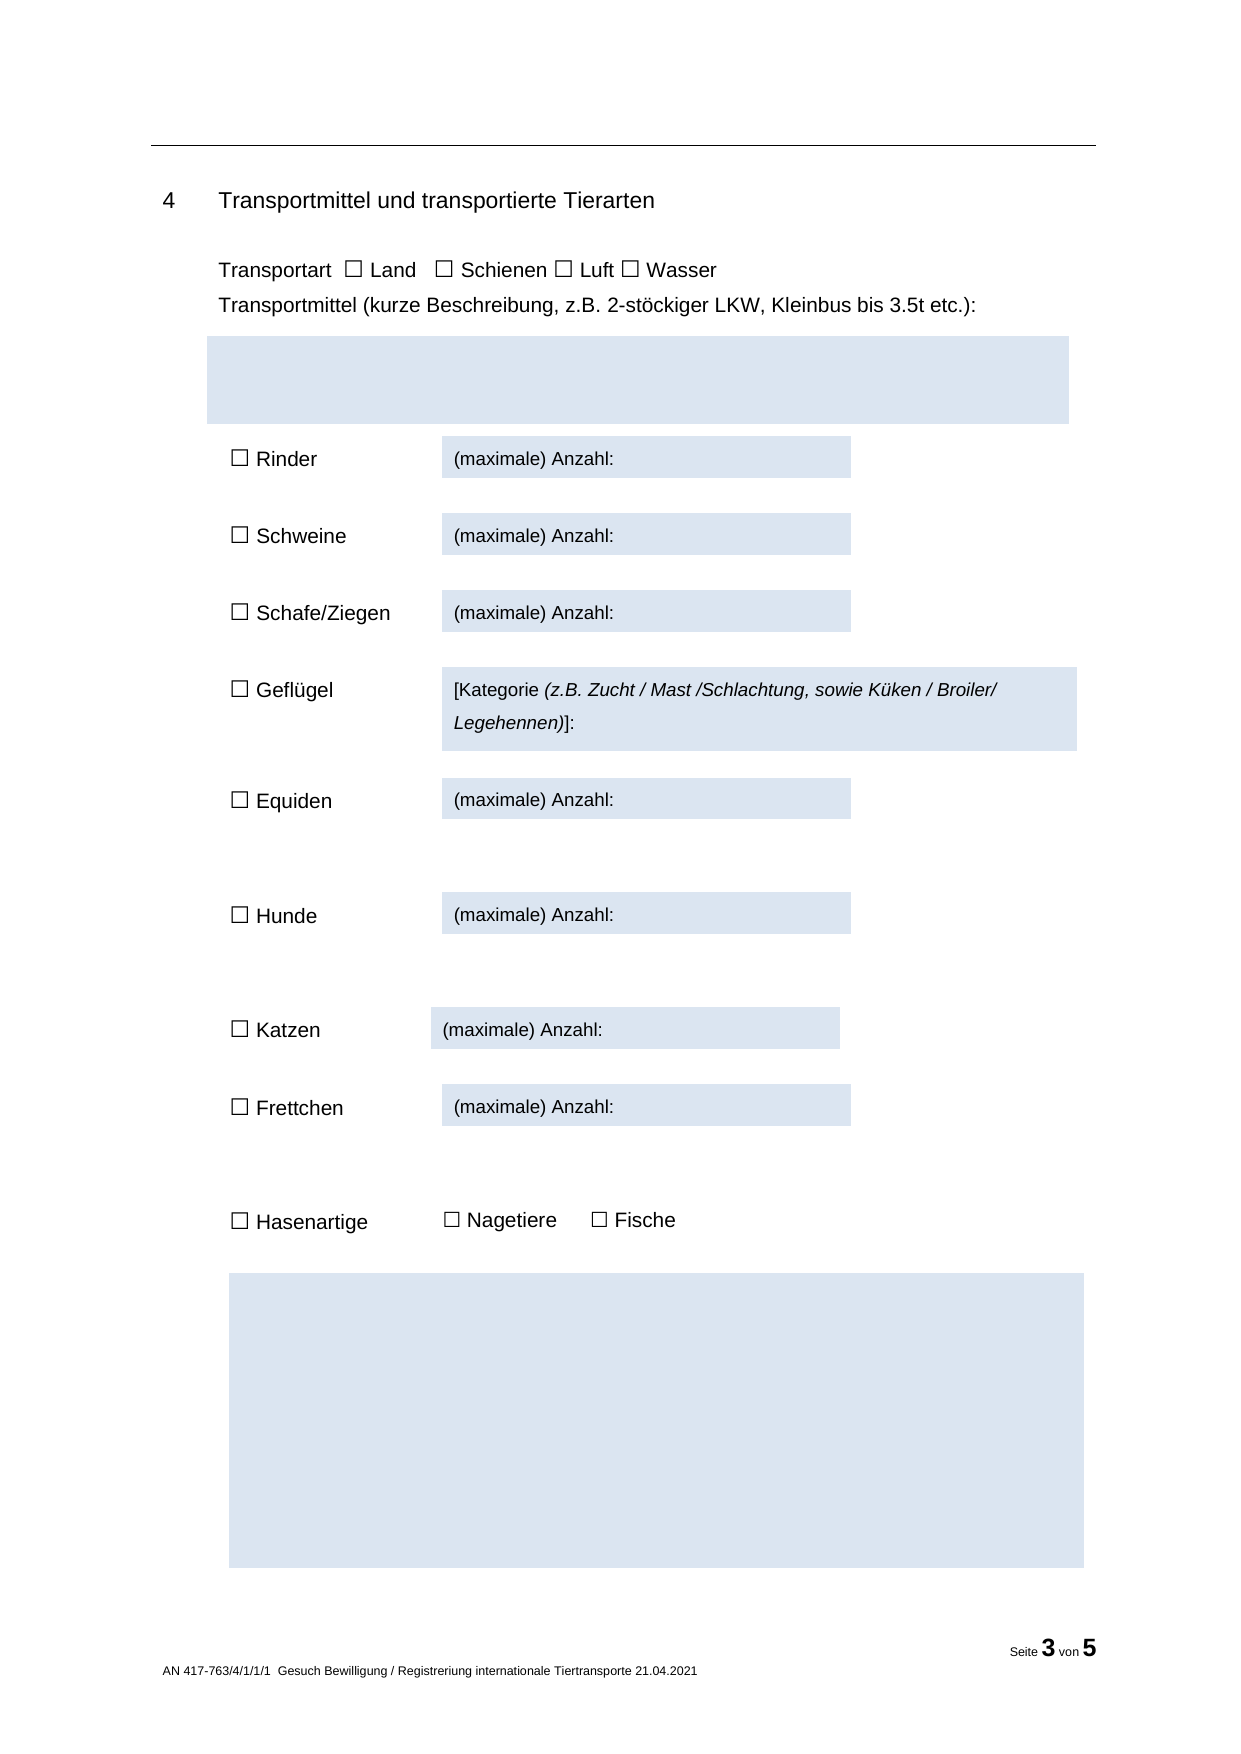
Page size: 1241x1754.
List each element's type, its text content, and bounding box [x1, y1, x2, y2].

table_header 4 [151, 146, 207, 1568]
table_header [207, 146, 1096, 1568]
